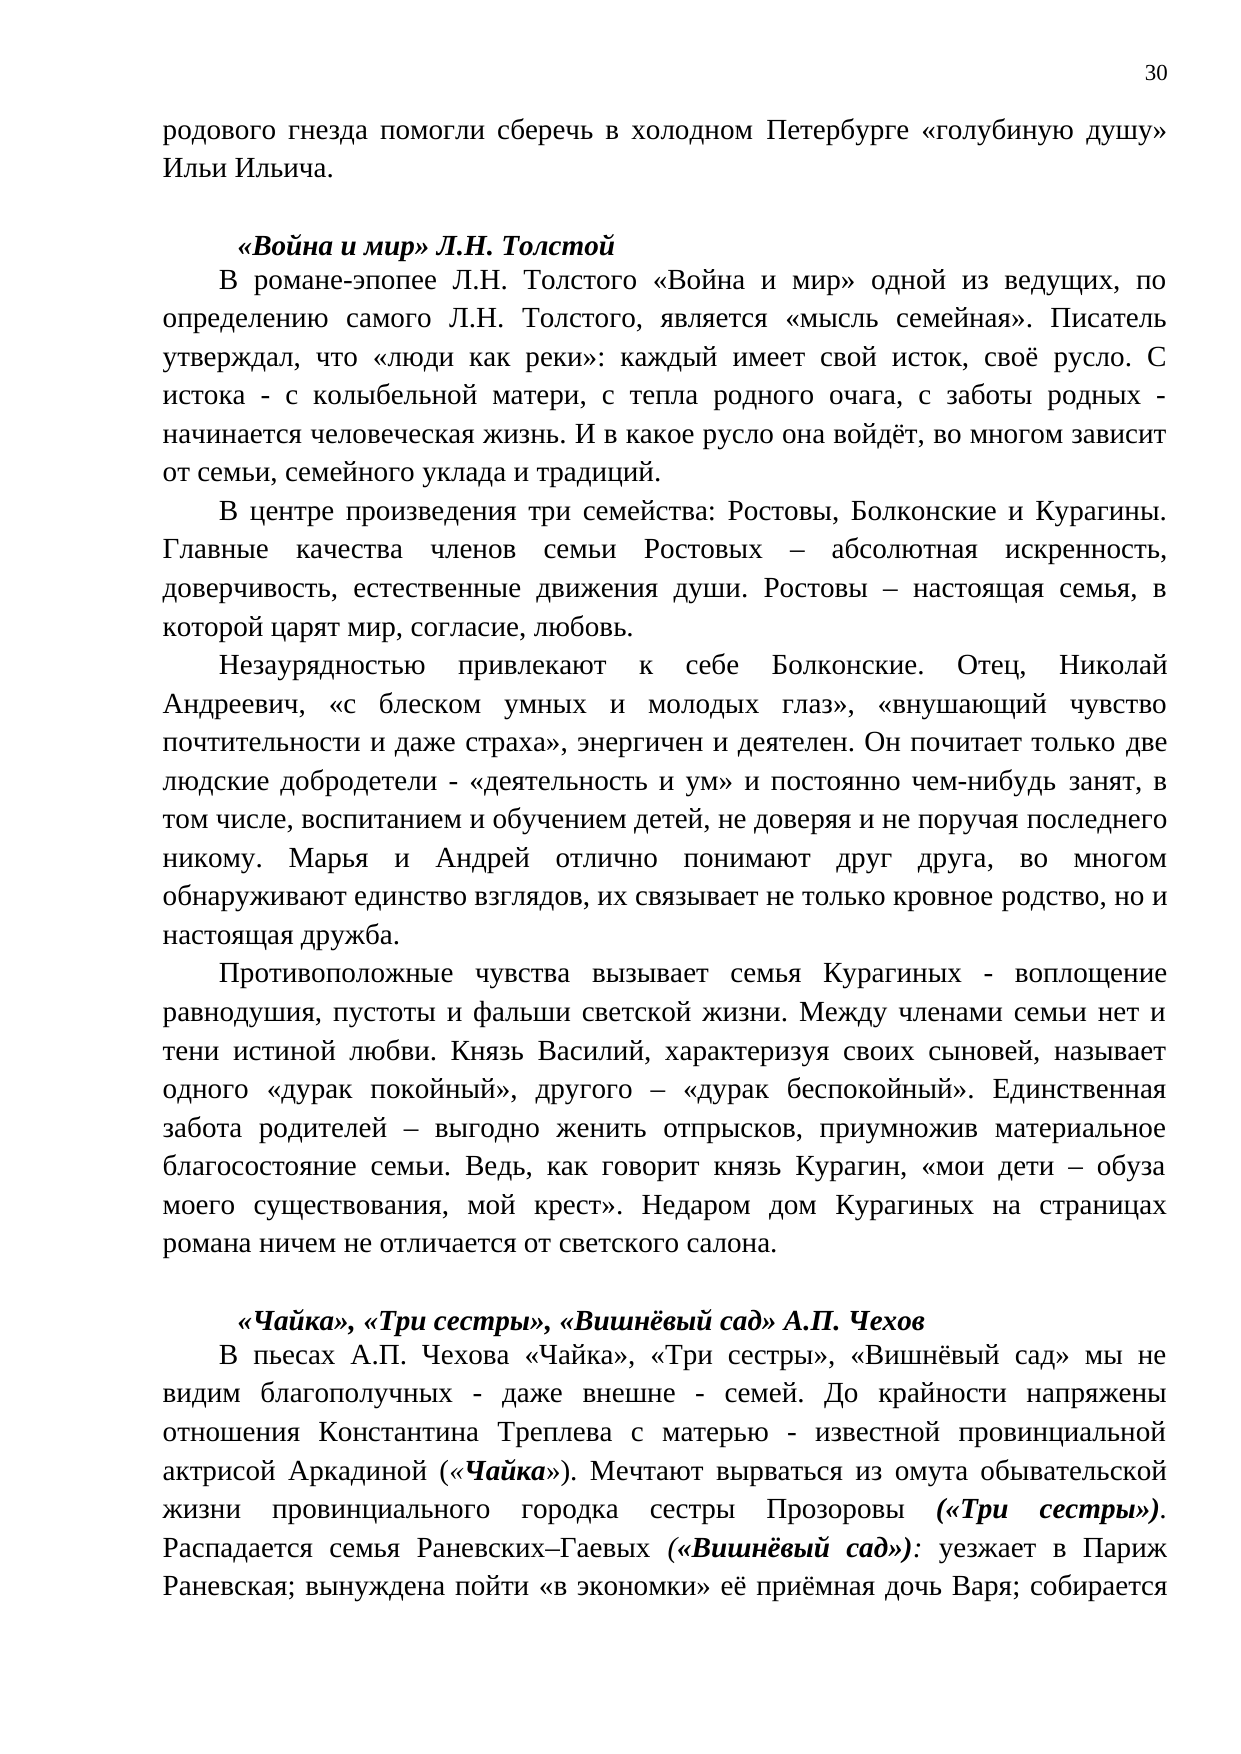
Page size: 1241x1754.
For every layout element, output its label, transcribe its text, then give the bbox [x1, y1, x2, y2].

text В романе-эпопее Л.Н. Толстого «Война и мир» одной из ведущих, по определению самого Л.Н. Толстого, является «мысль семейная». Писатель утверждал, что «люди как реки»: каждый имеет свой исток, своё русло. С истока - с колыбельной матери, с тепла родного очага, с заботы родных - начинается человеческая жизнь. И в какое русло она войдёт, во многом зависит от семьи, семейного уклада и традиций. [162, 262, 1167, 488]
subtitle «Чайка», «Три сестры», «Вишнёвый сад» А.П. Чехов [162, 1303, 1167, 1337]
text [162, 112, 1167, 184]
text В центре произведения три семейства: Ростовы, Болконские и Курагины. Главные качества членов семьи Ростовых – абсолютная искренность, доверчивость, естественные движения души. Ростовы – настоящая семья, в которой царят мир, согласие, любовь. [162, 493, 1167, 642]
text Незаурядностью привлекают к себе Болконские. Отец, Николай Андреевич, «с блеском умных и молодых глаз», «внушающий чувство почтительности и даже страха», энергичен и деятелен. Он почитает только две людские добродетели - «деятельность и ум» и постоянно чем-нибудь занят, в том числе, воспитанием и обучением детей, не доверяя и не поручая последнего никому. Марья и Андрей отлично понимают друг друга, во многом обнаруживают единство взглядов, их связывает не только кровное родство, но и настоящая дружба. [162, 647, 1167, 951]
subtitle «Война и мир» Л.Н. Толстой [162, 228, 1167, 262]
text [162, 1337, 1167, 1602]
text Противоположные чувства вызывает семья Курагиных - воплощение равнодушия, пустоты и фальши светской жизни. Между членами семьи нет и тени истиной любви. Князь Василий, характеризуя своих сыновей, называет одного «дурак покойный», другого – «дурак беспокойный». Единственная забота родителей – выгодно женить отпрысков, приумножив материальное благосостояние семьи. Ведь, как говорит князь Курагин, «мои дети – обуза моего существования, мой крест». Недаром дом Курагиных на страницах романа ничем не отличается от светского салона. [162, 956, 1167, 1259]
